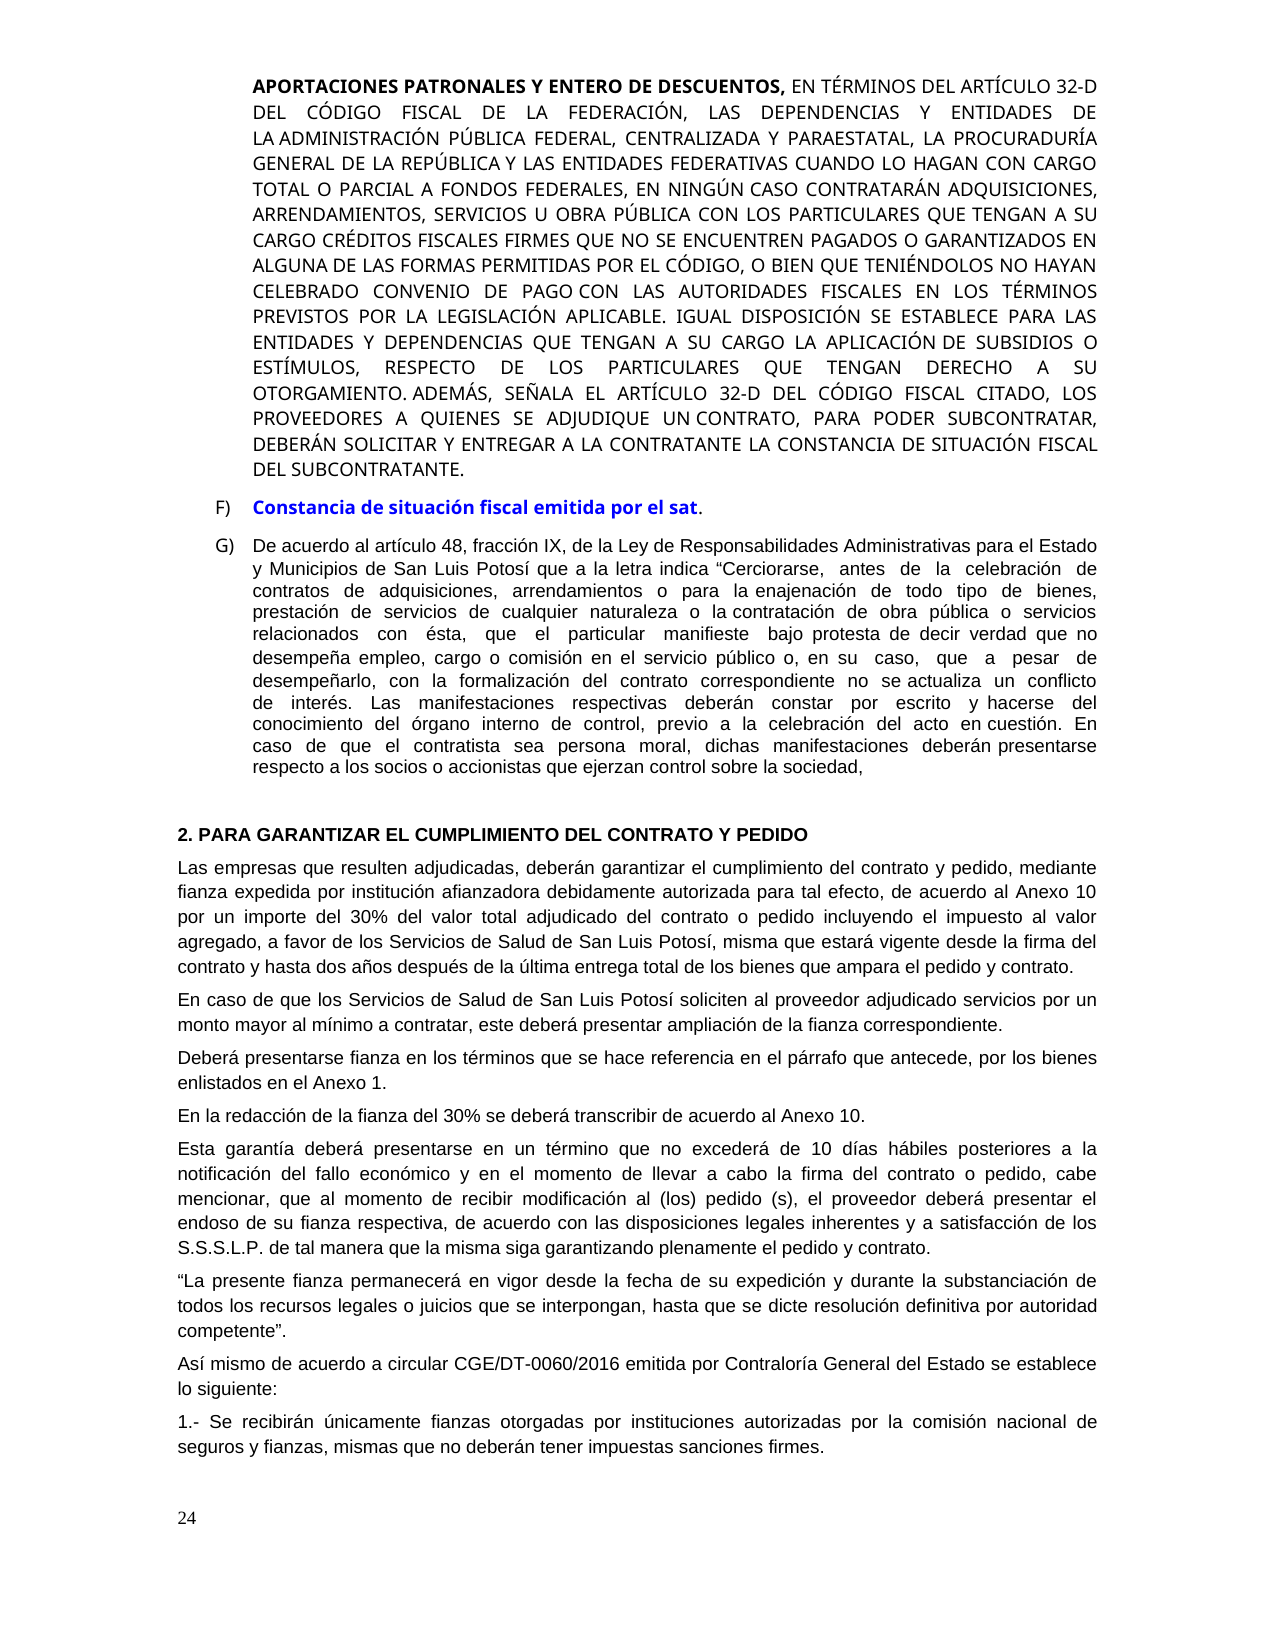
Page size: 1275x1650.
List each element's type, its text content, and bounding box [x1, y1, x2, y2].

list Constancia de situación fiscal emitida por el sat. [215, 495, 1098, 520]
text 1.- Se recibirán únicamente fianzas otorgadas por instituciones autorizadas por la comisión nacional de seguros y fianzas, mismas que no deberán tener impuestas sanciones firmes. [177, 1411, 1098, 1457]
text 2. PARA GARANTIZAR EL CUMPLIMIENTO DEL CONTRATO Y PEDIDO [177, 823, 1098, 845]
text En la redacción de la fianza del 30% se deberá transcribir de acuerdo al Anexo 10. [177, 1105, 1098, 1126]
text Así mismo de acuerdo a circular CGE/DT-0060/2016 emitida por Contraloría General del Estado se establece lo siguiente: [177, 1353, 1098, 1399]
list De acuerdo al artículo 48, fracción IX, de la Ley de Responsabilidades Administrativas para el Estado y Municipios de San Luis Potosí que a la letra indica “Cerciorarse, antes de la celebración de contratos de adquisiciones, arrendamientos o para la enajenación de todo tipo de bienes, prestación de servicios de cualquier naturaleza o la contratación de obra pública o servicios relacionados con ésta, que el particular manifieste bajo protesta de decir verdad que no desempeña empleo, cargo o comisión en el servicio público o, en su caso, que a pesar de desempeñarlo, con la formalización del contrato correspondiente no se actualiza un conflicto de interés. Las manifestaciones respectivas deberán constar por escrito y hacerse del conocimiento del órgano interno de control, previo a la celebración del acto en cuestión. En caso de que el contratista sea persona moral, dichas manifestaciones deberán presentarse respecto a los socios o accionistas que ejerzan control sobre la sociedad, [215, 533, 1098, 778]
text “La presente fianza permanecerá en vigor desde la fecha de su expedición y durante la substanciación de todos los recursos legales o juicios que se interpongan, hasta que se dicte resolución definitiva por autoridad competente”. [177, 1270, 1098, 1341]
text Las empresas que resulten adjudicadas, deberán garantizar el cumplimiento del contrato y pedido, mediante fianza expedida por institución afianzadora debidamente autorizada para tal efecto, de acuerdo al Anexo 10 por un importe del 30% del valor total adjudicado del contrato o pedido incluyendo el impuesto al valor agregado, a favor de los Servicios de Salud de San Luis Potosí, misma que estará vigente desde la firma del contrato y hasta dos años después de la última entrega total de los bienes que ampara el pedido y contrato. [177, 857, 1098, 977]
text En caso de que los Servicios de Salud de San Luis Potosí soliciten al proveedor adjudicado servicios por un monto mayor al mínimo a contratar, este deberá presentar ampliación de la fianza correspondiente. [177, 989, 1098, 1035]
text Deberá presentarse fianza en los términos que se hace referencia en el párrafo que antecede, por los bienes enlistados en el Anexo 1. [177, 1047, 1098, 1093]
text Esta garantía deberá presentarse en un término que no excederá de 10 días hábiles posteriores a la notificación del fallo económico y en el momento de llevar a cabo la firma del contrato o pedido, cabe mencionar, que al momento de recibir modificación al (los) pedido (s), el proveedor deberá presentar el endoso de su fianza respectiva, de acuerdo con las disposiciones legales inherentes y a satisfacción de los S.S.S.L.P. de tal manera que la misma siga garantizando plenamente el pedido y contrato. [177, 1138, 1098, 1258]
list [215, 74, 1098, 482]
